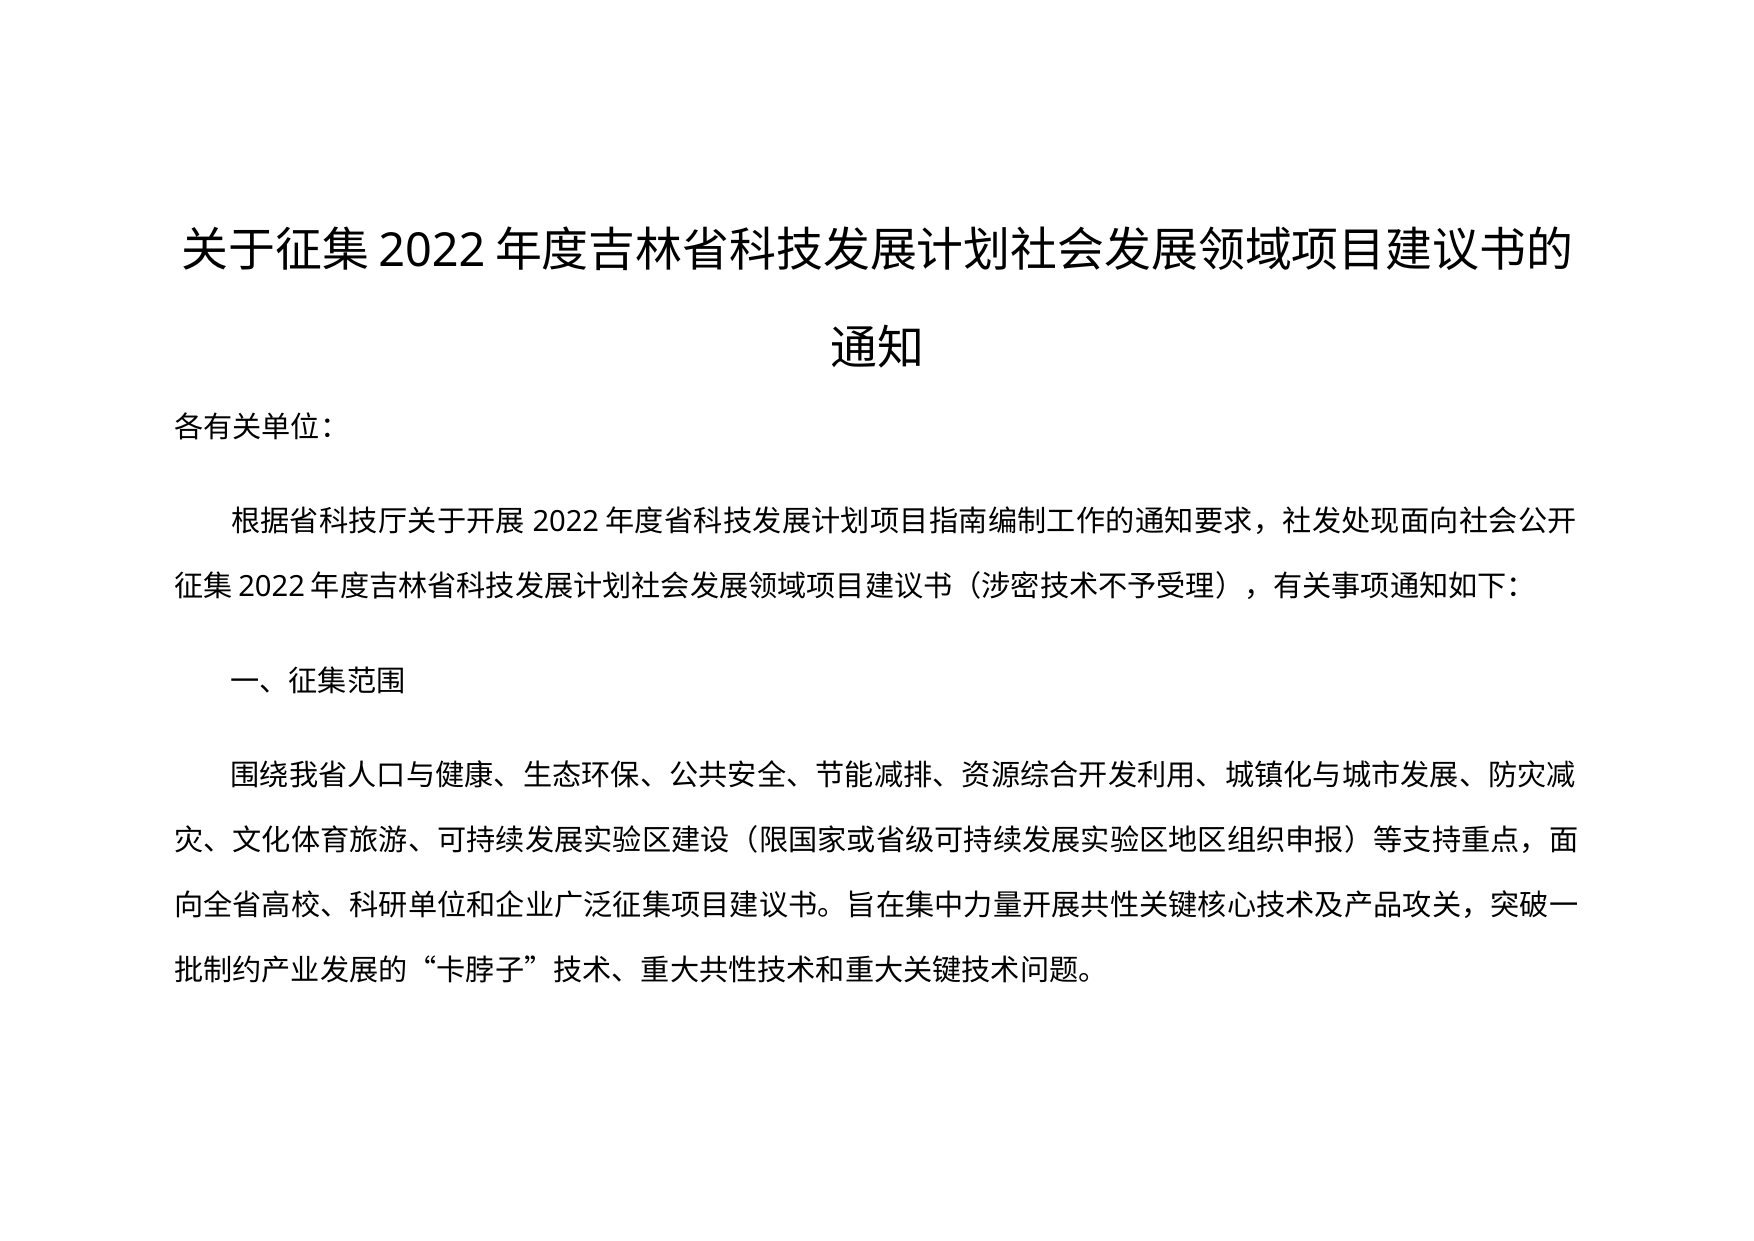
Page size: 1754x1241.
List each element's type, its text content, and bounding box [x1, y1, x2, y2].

table_header 关于征集2022年度吉林省科技发展计划社会发展领域项目建议书的通知 [174, 198, 1580, 393]
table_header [174, 393, 1580, 1029]
